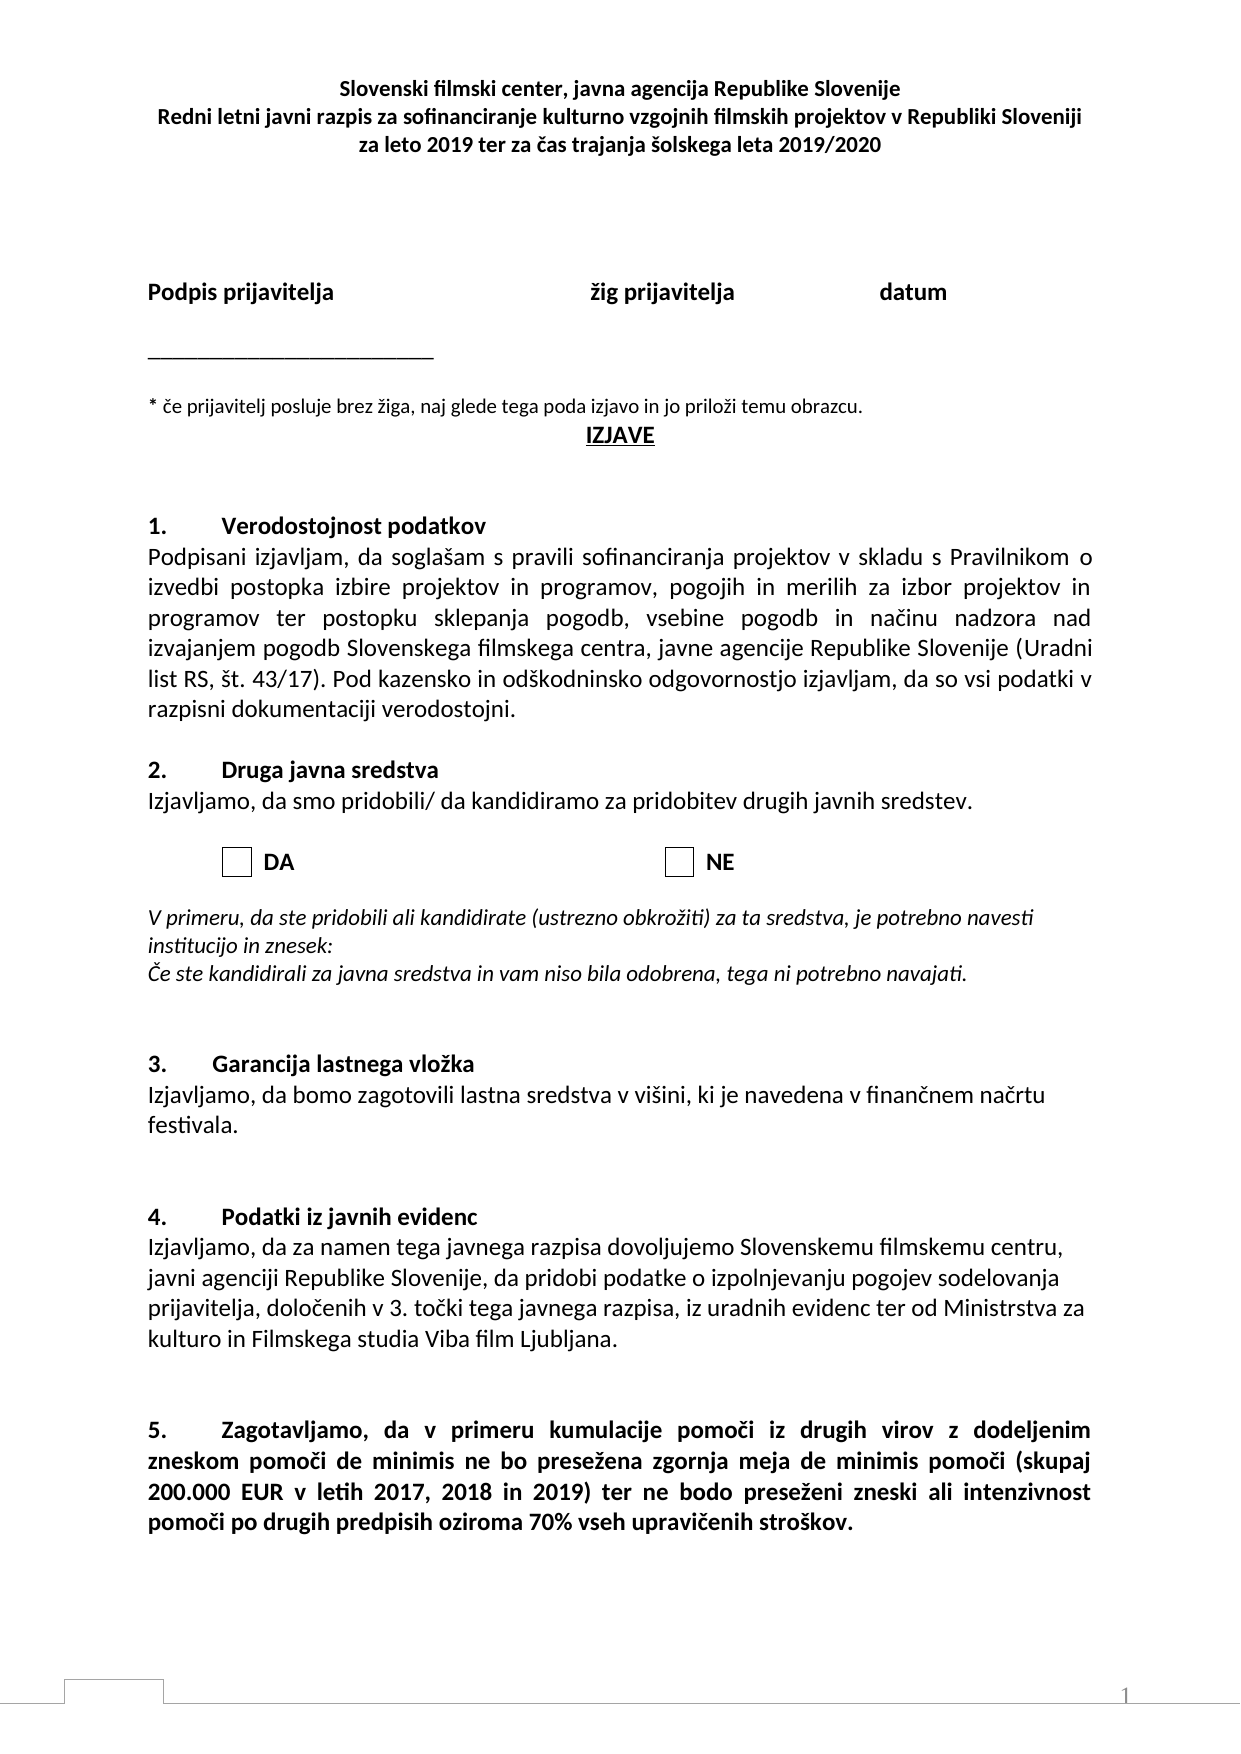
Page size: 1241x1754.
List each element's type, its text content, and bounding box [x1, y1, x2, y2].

text 2. Druga javna sredstva [148, 754, 1092, 785]
text 4. Podatki iz javnih evidenc [148, 1201, 1092, 1232]
text 1. Verodostojnost podatkov [148, 510, 1092, 541]
text IZJAVE [148, 419, 1092, 449]
text 5. Zagotavljamo, da v primeru kumulacije pomoči iz drugih virov z dodeljenim zneskom pomoči de minimis ne bo presežena zgornja meja de minimis pomoči (skupaj 200.000 EUR v letih 2017, 2018 in 2019) ter ne bodo preseženi zneski ali intenzivnost pomoči po drugih predpisih oziroma 70% vseh upravičenih stroškov. [148, 1415, 1092, 1537]
text Podpisani izjavljam, da soglašam s pravili sofinanciranja projektov v skladu s Pravilnikom o izvedbi postopka izbire projektov in programov, pogojih in merilih za izbor projektov in programov ter postopku sklepanja pogodb, vsebine pogodb in načinu nadzora nad izvajanjem pogodb Slovenskega filmskega centra, javne agencije Republike Slovenije (Uradni list RS, št. 43/17). Pod kazensko in odškodninsko odgovornostjo izjavljam, da so vsi podatki v razpisni dokumentaciji verodostojni. [148, 541, 1092, 724]
text Izjavljamo, da bomo zagotovili lastna sredstva v višini, ki je navedena v finančnem načrtu festivala. [148, 1079, 1092, 1140]
text 3. Garancija lastnega vložka [148, 1048, 1092, 1079]
text Izjavljamo, da za namen tega javnega razpisa dovoljujemo Slovenskemu filmskemu centru, javni agenciji Republike Slovenije, da pridobi podatke o izpolnjevanju pogojev sodelovanja prijavitelja, določenih v 3. točki tega javnega razpisa, iz uradnih evidenc ter od Ministrstva za kulturo in Filmskega studia Viba film Ljubljana. [148, 1232, 1092, 1354]
text Izjavljamo, da smo pridobili/ da kandidiramo za pridobitev drugih javnih sredstev. [148, 785, 1092, 816]
text * če prijavitelj posluje brez žiga, naj glede tega poda izjavo in jo priloži temu obrazcu. [148, 393, 1092, 419]
text _______________________ [148, 332, 1092, 363]
text DA NE [148, 846, 1092, 877]
text Podpis prijavitelja žig prijavitelja datum [148, 276, 1092, 307]
text Če ste kandidirali za javna sredstva in vam niso bila odobrena, tega ni potrebno navajati. [148, 959, 1092, 987]
text V primeru, da ste pridobili ali kandidirate (ustrezno obkrožiti) za ta sredstva, je potrebno navesti institucijo in znesek: [148, 903, 1092, 959]
